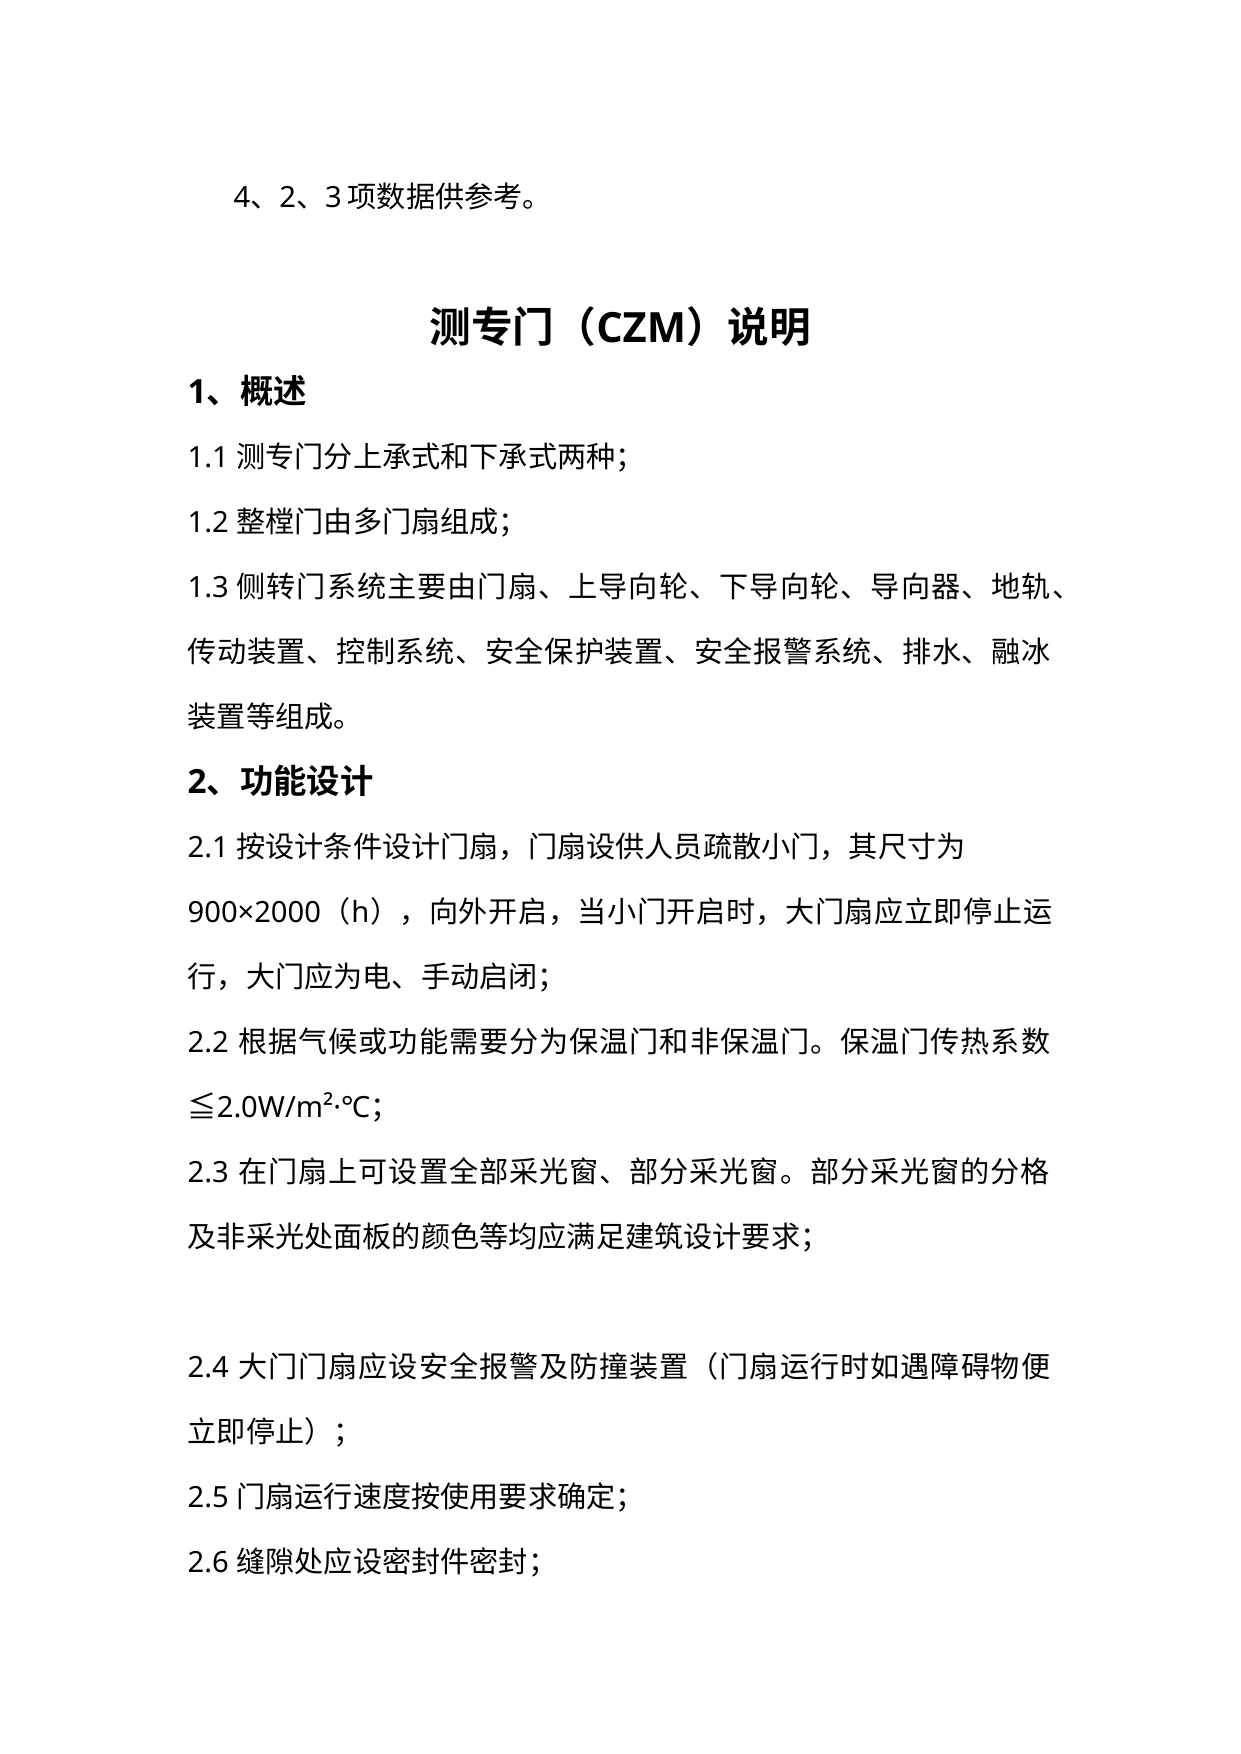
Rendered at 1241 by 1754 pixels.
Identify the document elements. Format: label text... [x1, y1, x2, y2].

list 2.3 在门扇上可设置全部采光窗、部分采光窗。部分采光窗的分格及非采光处面板的颜色等均应满足建筑设计要求； [187, 1137, 1053, 1267]
list 整樘门由多门扇组成； [187, 487, 1053, 552]
list 2、功能设计 [187, 747, 1053, 812]
list 1、概述 [187, 357, 1053, 422]
list 2.4 大门门扇应设安全报警及防撞装置（门扇运行时如遇障碍物便立即停止）； [187, 1332, 1053, 1462]
list 2.1 按设计条件设计门扇，门扇设供人员疏散小门，其尺寸为 [187, 812, 1053, 877]
list 测专门（CZM）说明 [187, 292, 1053, 357]
list 2.5 门扇运行速度按使用要求确定； [187, 1462, 1053, 1527]
list 2.2 根据气候或功能需要分为保温门和非保温门。保温门传热系数≦2.0W/m²·℃； [187, 1007, 1053, 1137]
list 2.6 缝隙处应设密封件密封； [187, 1527, 1053, 1592]
list 900×2000（h），向外开启，当小门开启时，大门扇应立即停止运行，大门应为电、手动启闭； [187, 877, 1053, 1007]
list 侧转门系统主要由门扇、上导向轮、下导向轮、导向器、地轨、传动装置、控制系统、安全保护装置、安全报警系统、排水、融冰装置等组成。 [187, 552, 1053, 747]
list 测专门分上承式和下承式两种； [187, 422, 1053, 487]
list 4、2、3项数据供参考。 [233, 162, 1053, 227]
